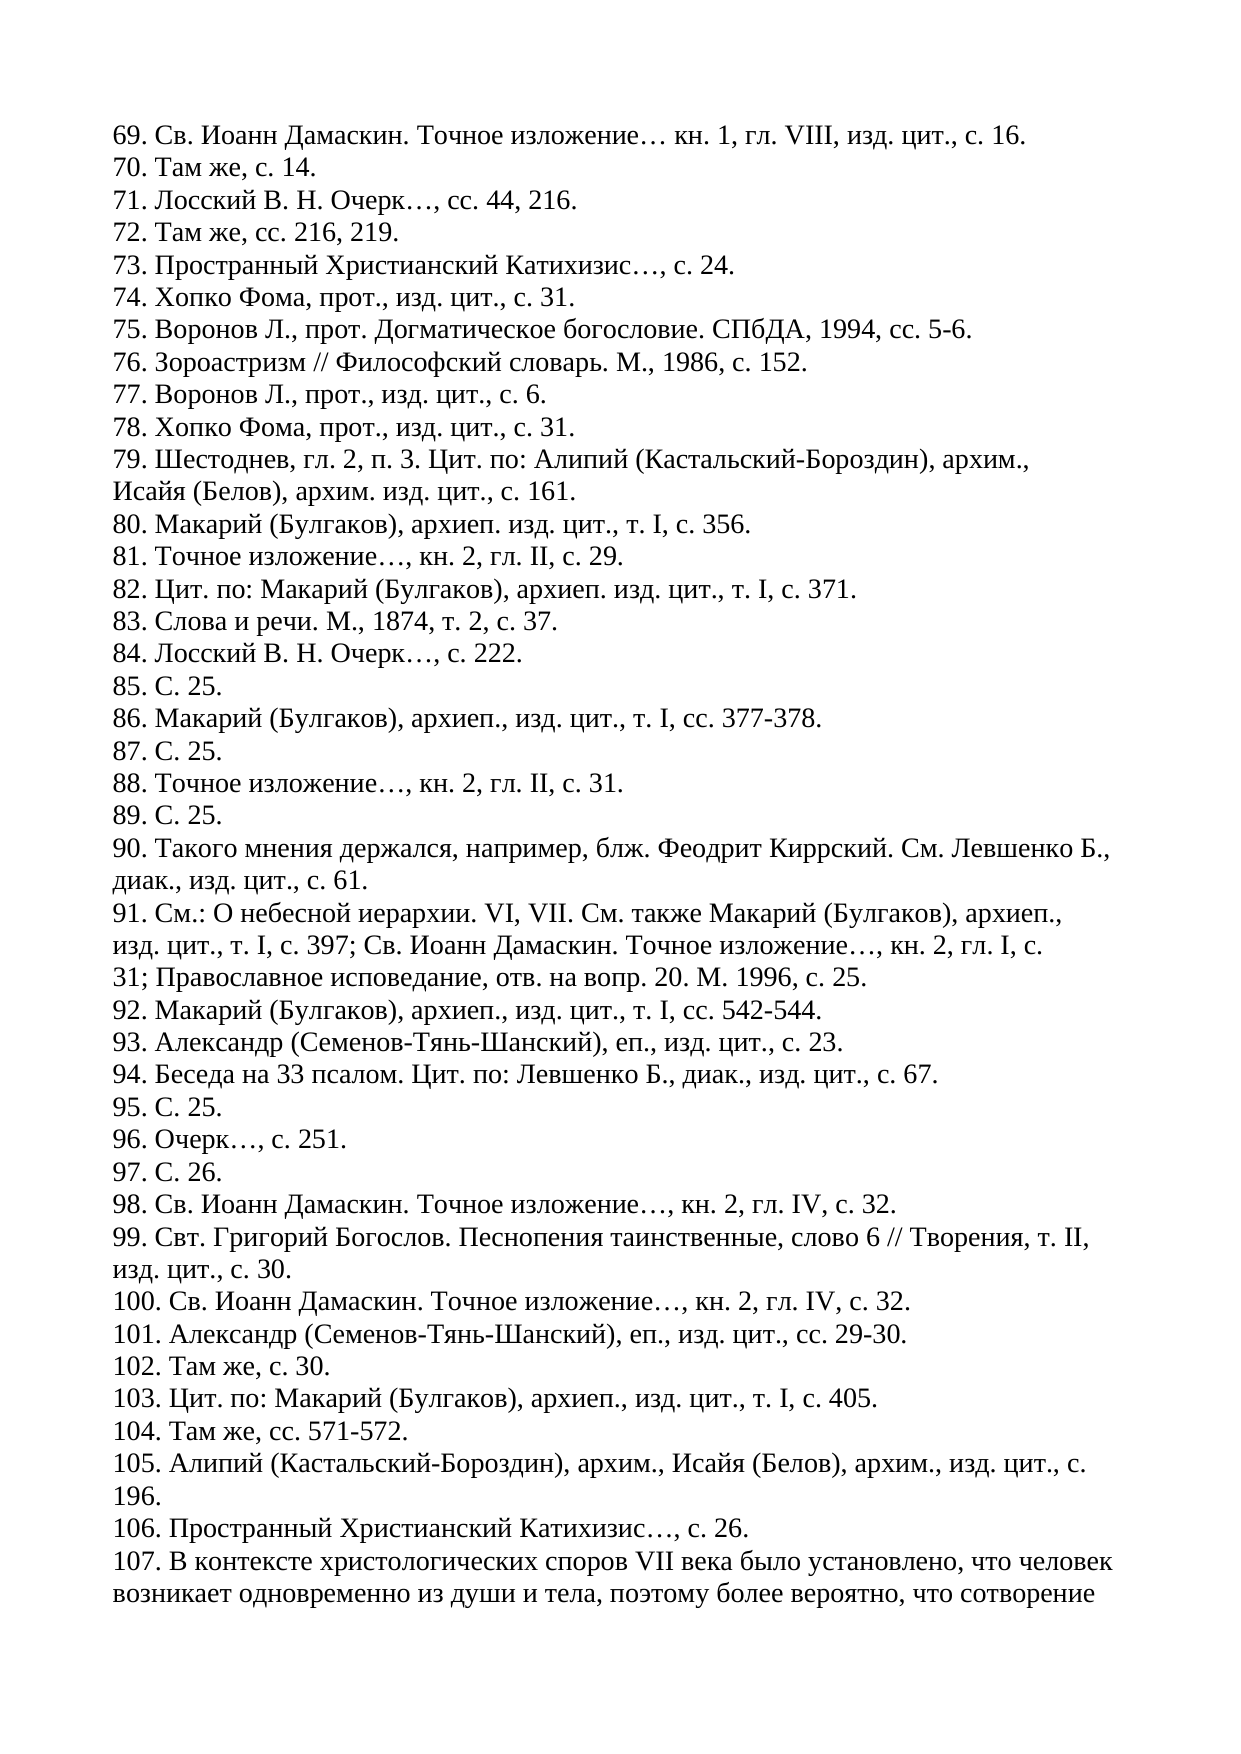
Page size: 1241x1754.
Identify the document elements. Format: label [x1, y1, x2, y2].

text [112, 118, 1152, 1608]
